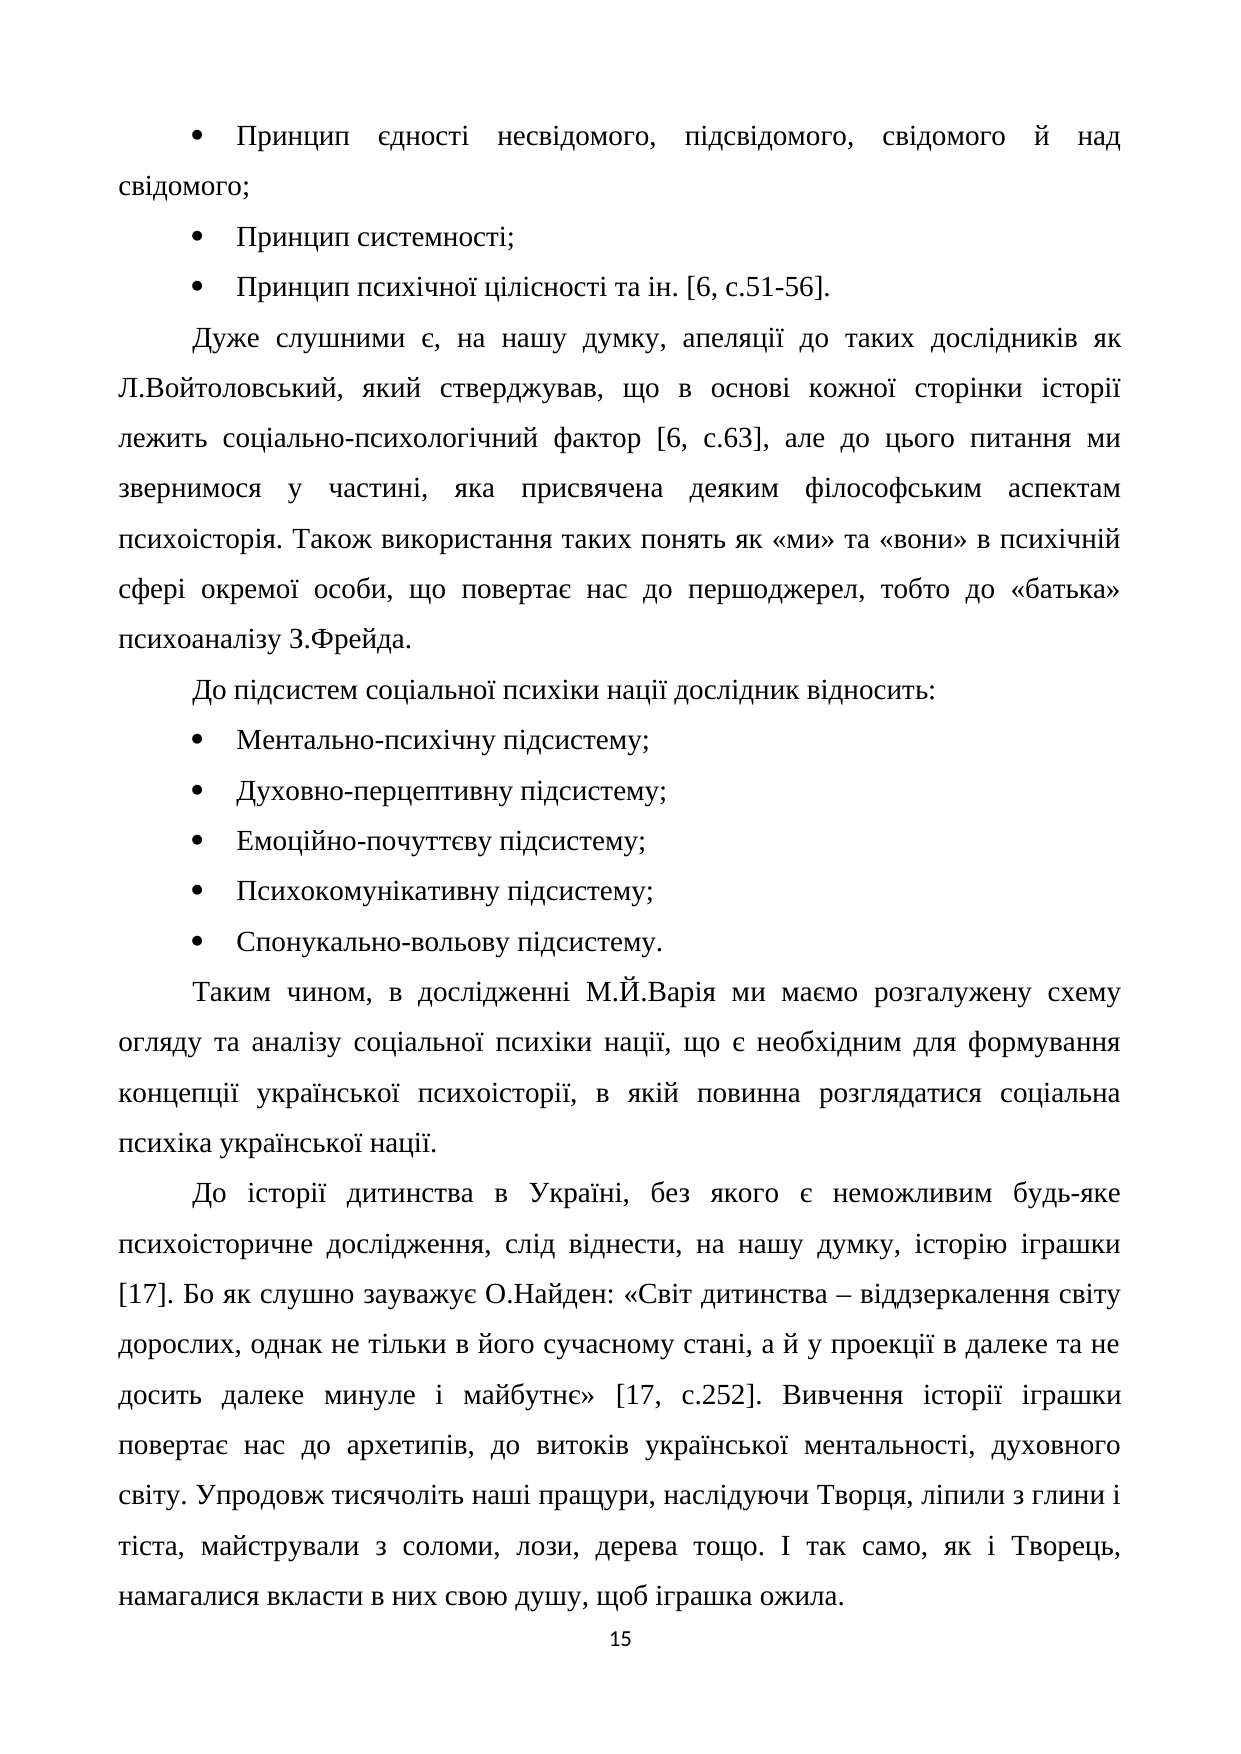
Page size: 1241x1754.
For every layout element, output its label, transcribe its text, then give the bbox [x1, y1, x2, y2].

list Принцип системності; [118, 219, 1122, 252]
text До історії дитинства в Україні, без якого є неможливим будь-яке психоісторичне дослідження, слід віднести, на нашу думку, історію іграшки [17]. Бо як слушно зауважує О.Найден: «Світ дитинства – віддзеркалення світу дорослих, однак не тільки в його сучасному стані, а й у проекції в далеке та не досить далеке минуле і майбутнє» [17, с.252]. Вивчення історії іграшки повертає нас до архетипів, до витоків української ментальності, духовного світу. Упродовж тисячоліть наші пращури, наслідуючи Творця, ліпили з глини і тіста, майстрували з соломи, лози, дерева тощо. І так само, як і Творець, намагалися вкласти в них свою душу, щоб іграшка ожила. [118, 1176, 1122, 1612]
text Дуже слушними є, на нашу думку, апеляції до таких дослідників як Л.Войтоловський, який стверджував, що в основі кожної сторінки історії лежить соціально-психологічний фактор [6, с.63], але до цього питання ми звернимося у частині, яка присвячена деяким філософським аспектам психоісторія. Також використання таких понять як «ми» та «вони» в психічній сфері окремої особи, що повертає нас до першоджерел, тобто до «батька» психоаналізу З.Фрейда. [118, 320, 1122, 655]
list Духовно-перцептивну підсистему; [118, 773, 1122, 806]
text До підсистем соціальної психіки нації дослідник відносить: [118, 672, 1122, 705]
list Ментально-психічну підсистему; [118, 722, 1122, 756]
list Принцип психічної цілісності та ін. [6, с.51-56]. [118, 269, 1122, 303]
list Спонукально-вольову підсистему. [118, 924, 1122, 957]
text Таким чином, в дослідженні М.Й.Варія ми маємо розгалужену схему огляду та аналізу соціальної психіки нації, що є необхідним для формування концепції української психоісторії, в якій повинна розглядатися соціальна психіка української нації. [118, 974, 1122, 1159]
list Психокомунікативну підсистему; [118, 873, 1122, 907]
list Емоційно-почуттєву підсистему; [118, 823, 1122, 857]
list Принцип єдності несвідомого, підсвідомого, свідомого й над свідомого; [118, 118, 1122, 202]
